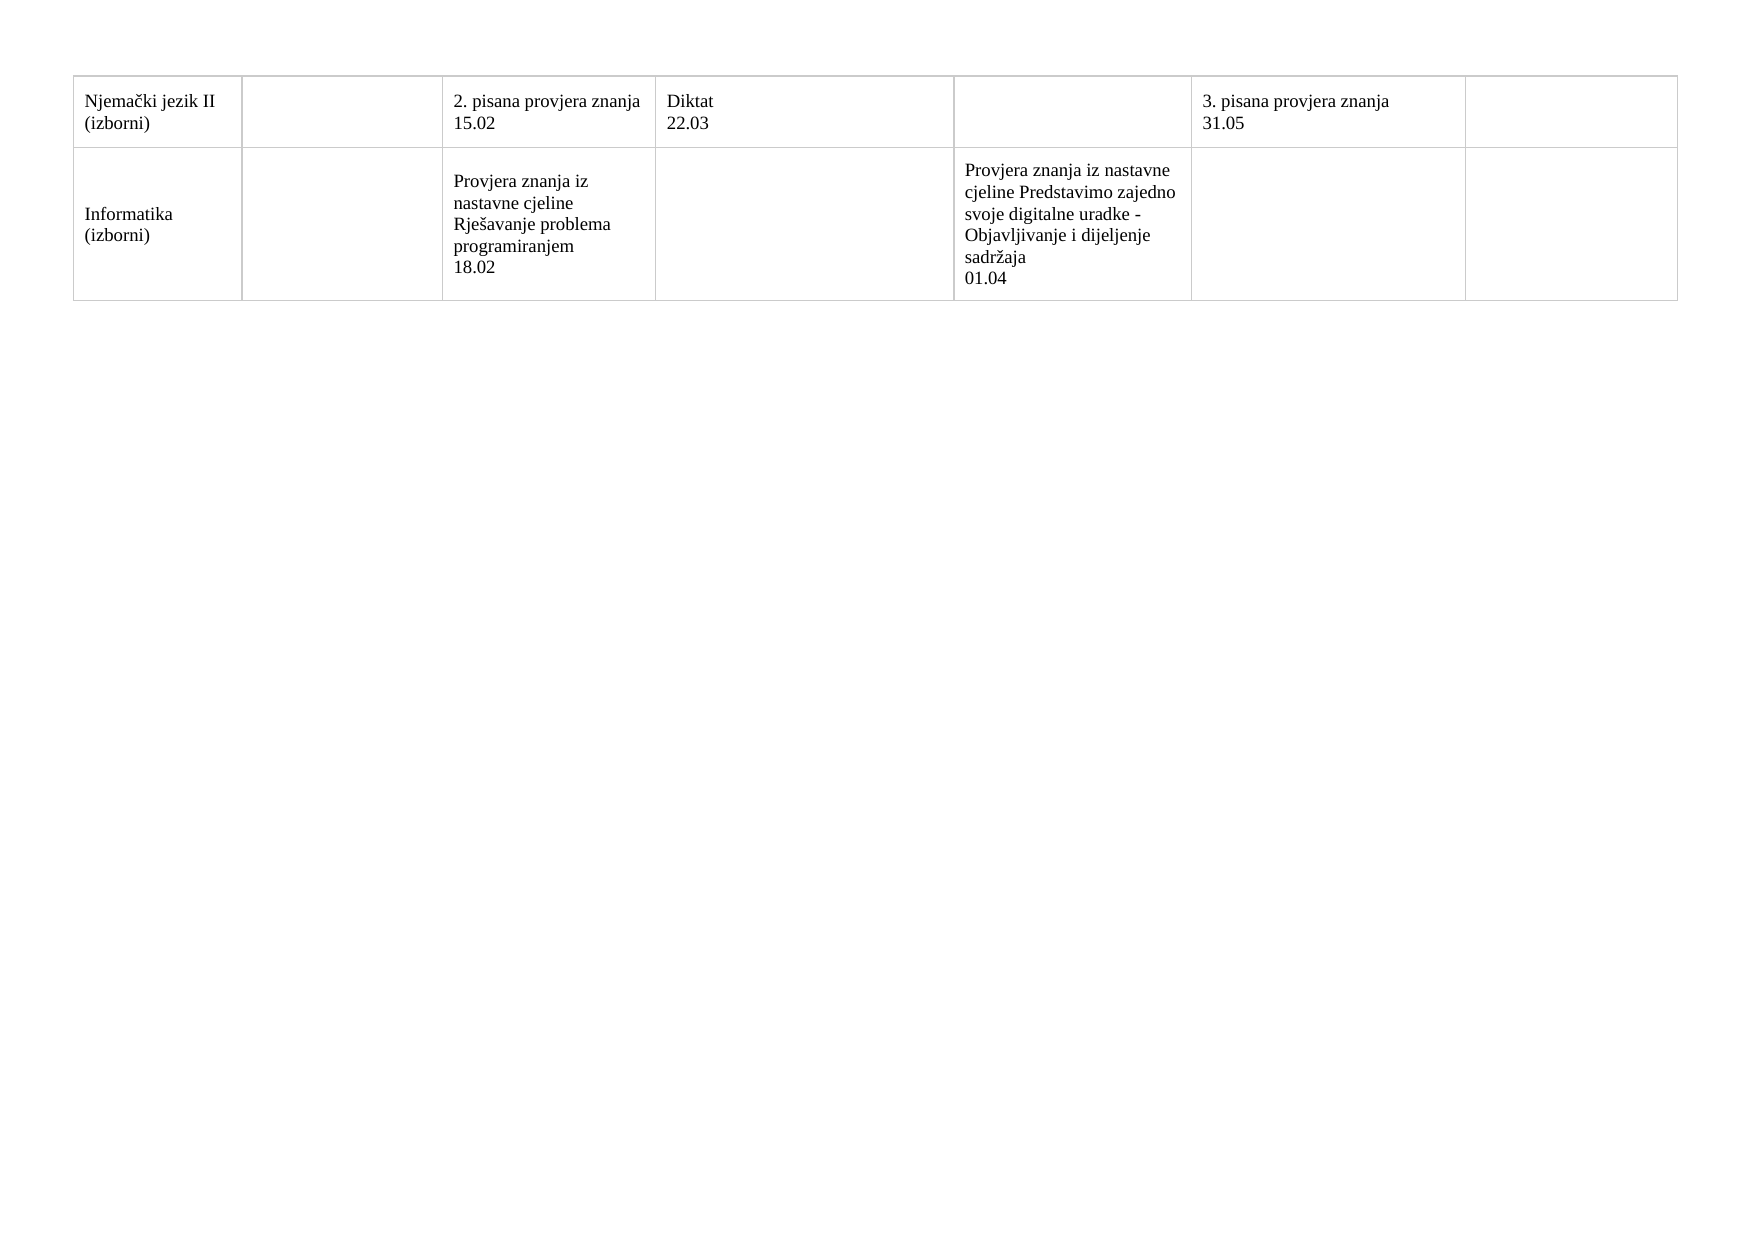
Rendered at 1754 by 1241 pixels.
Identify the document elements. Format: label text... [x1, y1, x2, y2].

table_cell [656, 148, 953, 300]
table_cell [243, 148, 442, 300]
table_cell Diktat 22.03 [656, 77, 953, 147]
table_cell [1466, 148, 1677, 300]
table_cell Provjera znanja iz nastavne cjeline Rješavanje problema programiranjem 18.02 [443, 148, 655, 300]
table_cell Njemački jezik II (izborni) [74, 77, 241, 147]
table_cell 2. pisana provjera znanja 15.02 [443, 77, 655, 147]
table_cell [243, 77, 442, 147]
table_cell [1466, 77, 1677, 147]
table_cell [955, 77, 1191, 147]
table_cell 3. pisana provjera znanja 31.05 [1192, 77, 1465, 147]
table_cell [1192, 148, 1465, 300]
table_cell Provjera znanja iz nastavne cjeline Predstavimo zajedno svoje digitalne uradke - Objavljivanje i dijeljenje sadržaja 01.04 [955, 148, 1191, 300]
table_cell Informatika (izborni) [74, 148, 241, 300]
